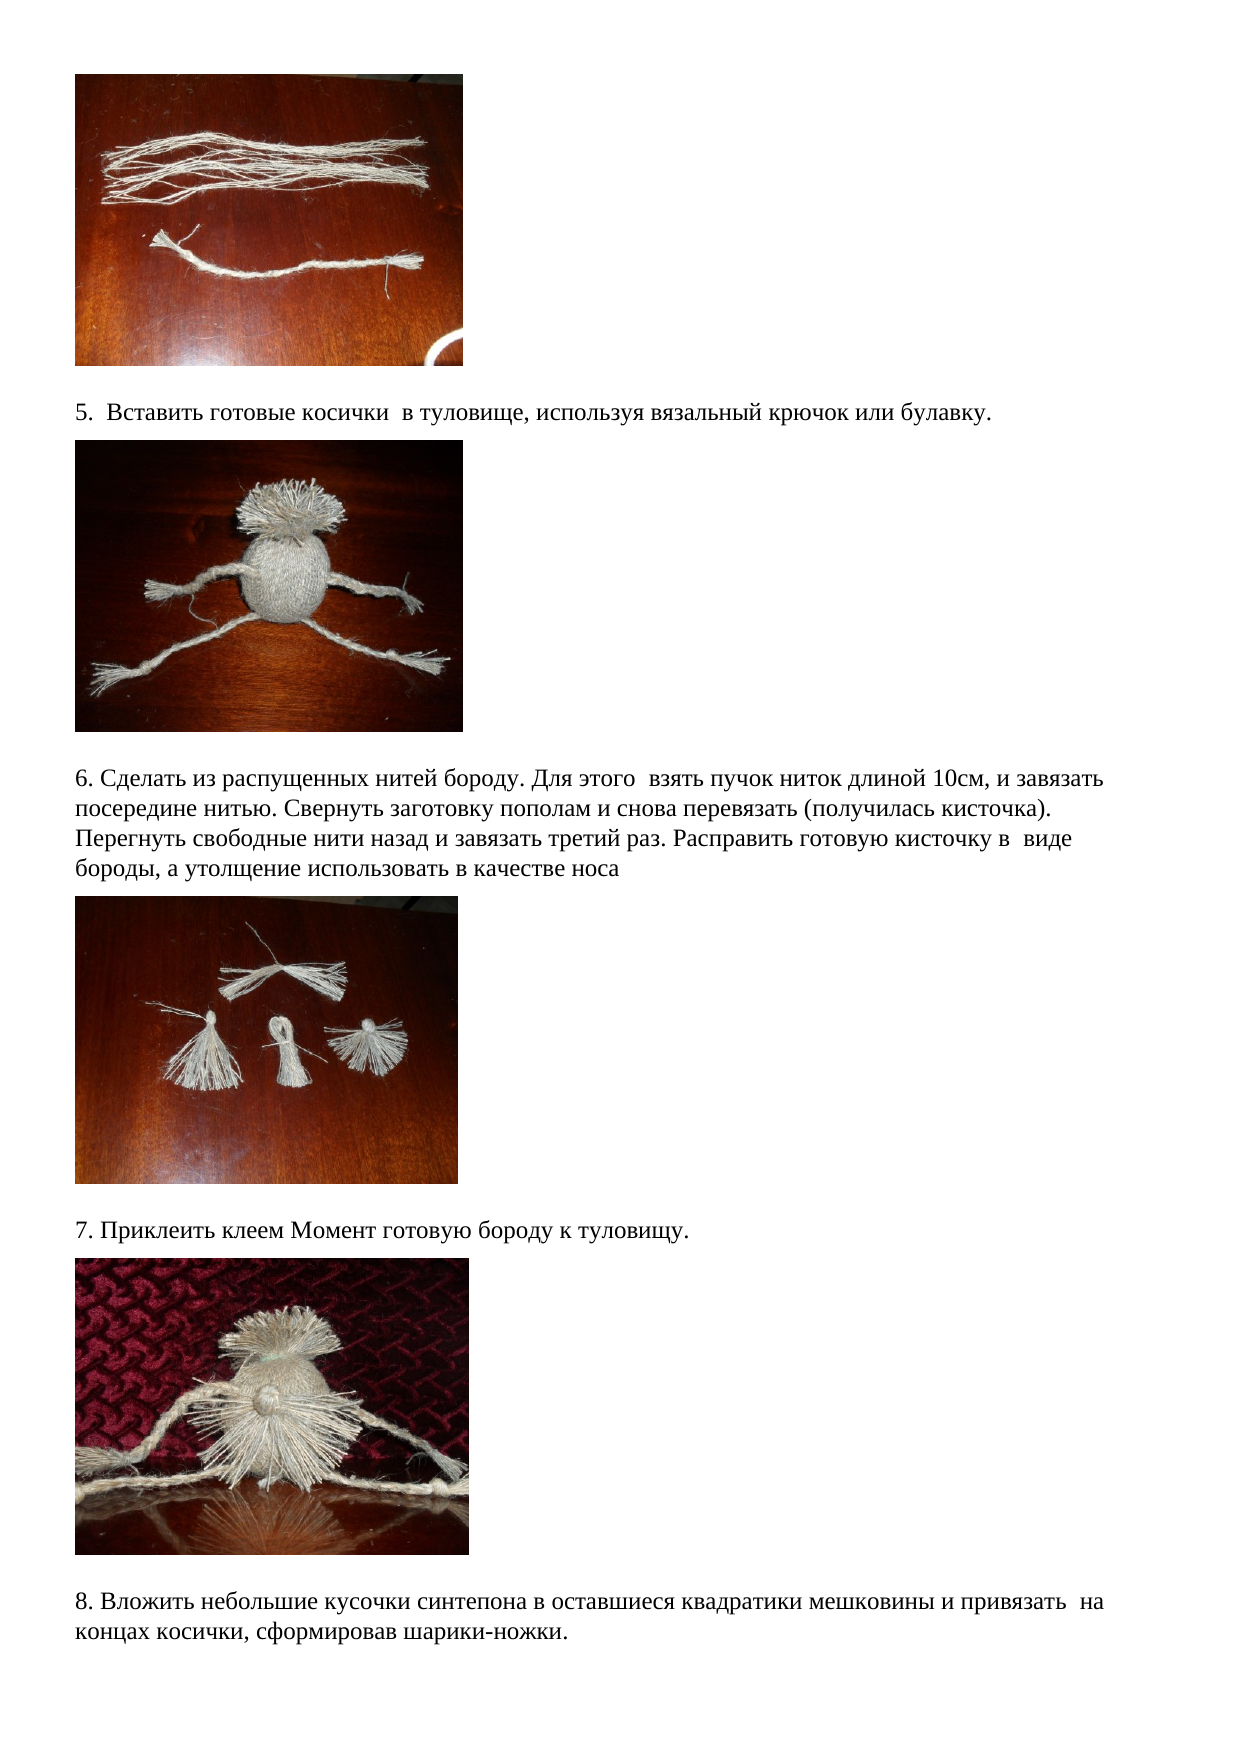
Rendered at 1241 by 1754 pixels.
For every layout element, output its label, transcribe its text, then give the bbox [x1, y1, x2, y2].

text 8. Вложить небольшие кусочки синтепона в оставшиеся квадратики мешковины и привязать на концах косички, сформировав шарики-ножки. [75, 1584, 1149, 1644]
picture [75, 74, 463, 366]
text 6. Сделать из распущенных нитей бороду. Для этого взять пучок ниток длиной 10см, и завязать посередине нитью. Свернуть заготовку пополам и снова перевязать (получилась кисточка). Перегнуть свободные нити назад и завязать третий раз. Расправить готовую кисточку в виде бороды, а утолщение использовать в качестве носа [75, 761, 1149, 881]
picture [75, 896, 458, 1184]
picture [75, 440, 463, 732]
text 7. Приклеить клеем Момент готовую бороду к туловищу. [75, 1214, 1149, 1244]
text 5. Вставить готовые косички в туловище, используя вязальный крючок или булавку. [75, 396, 1149, 426]
picture [75, 1258, 469, 1555]
